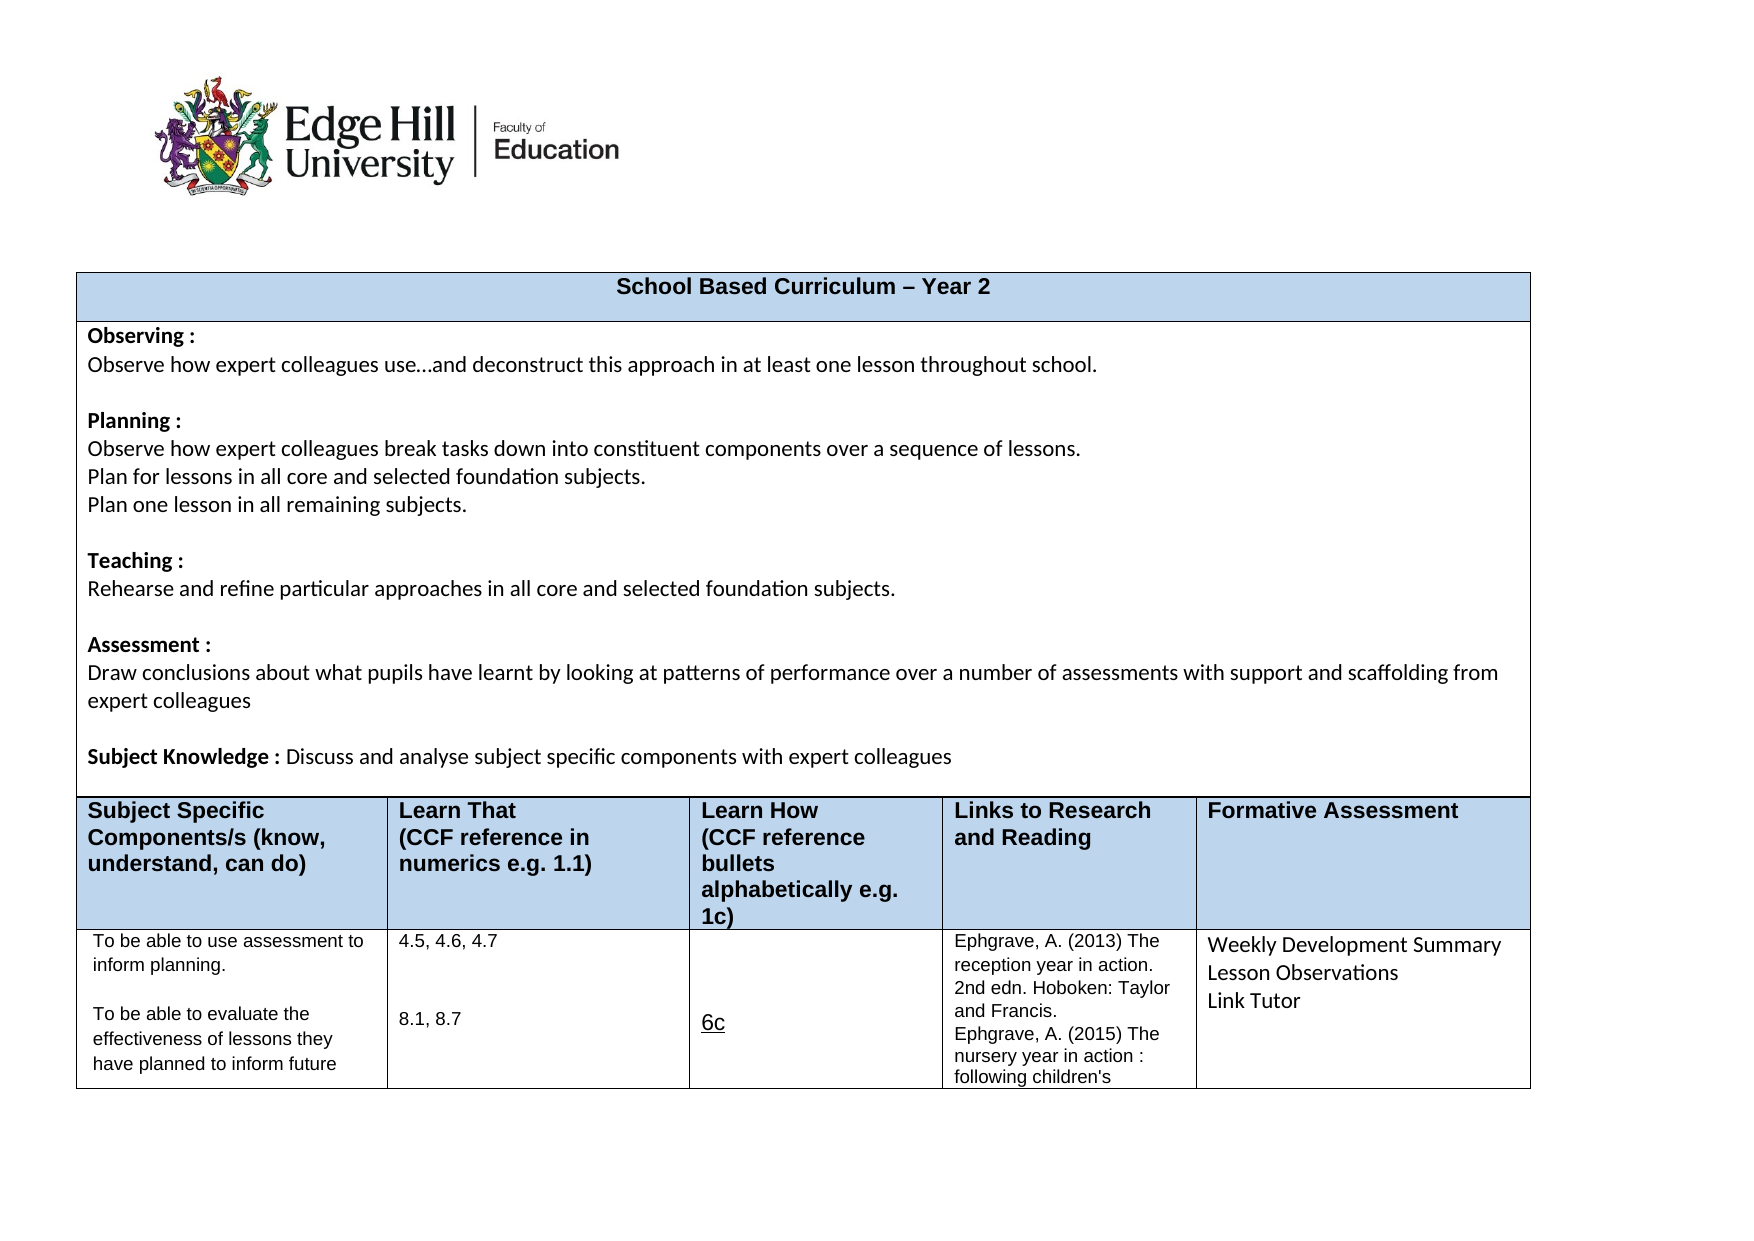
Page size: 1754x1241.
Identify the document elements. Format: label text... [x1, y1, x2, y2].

table_cell Learn How (CCF reference bullets alphabetically e.g. 1c) [690, 798, 942, 929]
table_cell Learn That (CCF reference in numerics e.g. 1.1) [388, 798, 689, 929]
table_cell Links to Research and Reading [943, 798, 1196, 929]
table_cell 6c 5o 4a [690, 930, 942, 1088]
table_cell 4.5, 4.6, 4.7 8.1, 8.7 8.16, 8.19 5.7, 8.11, 8.12, 8.15 1.1, 5.1 4.1 [388, 930, 689, 1088]
table_cell Observing : Observe how expert colleagues use…and deconstruct this approach in at least one lesson throughout school. Planning : Observe how expert colleagues break tasks down into constituent components over a sequence of lessons. Plan for lessons in all core and selected foundation subjects. Plan one lesson in all remaining subjects. Teaching : Rehearse and refine particular approaches in all core and selected foundation subjects. Assessment : Draw conclusions about what pupils have learnt by looking at patterns of performance over a number of assessments with support and scaffolding from expert colleagues Subject Knowledge : Discuss and analyse subject specific components with expert colleagues [77, 322, 1530, 796]
table_cell Weekly Development Summary Lesson Observations Link Tutor [1197, 930, 1530, 1088]
picture [150, 73, 623, 198]
table_cell Formative Assessment [1197, 798, 1530, 929]
table_cell Subject Specific Components/s (know, understand, can do) [77, 798, 387, 929]
table_header School Based Curriculum – Year 2 [77, 273, 1530, 321]
